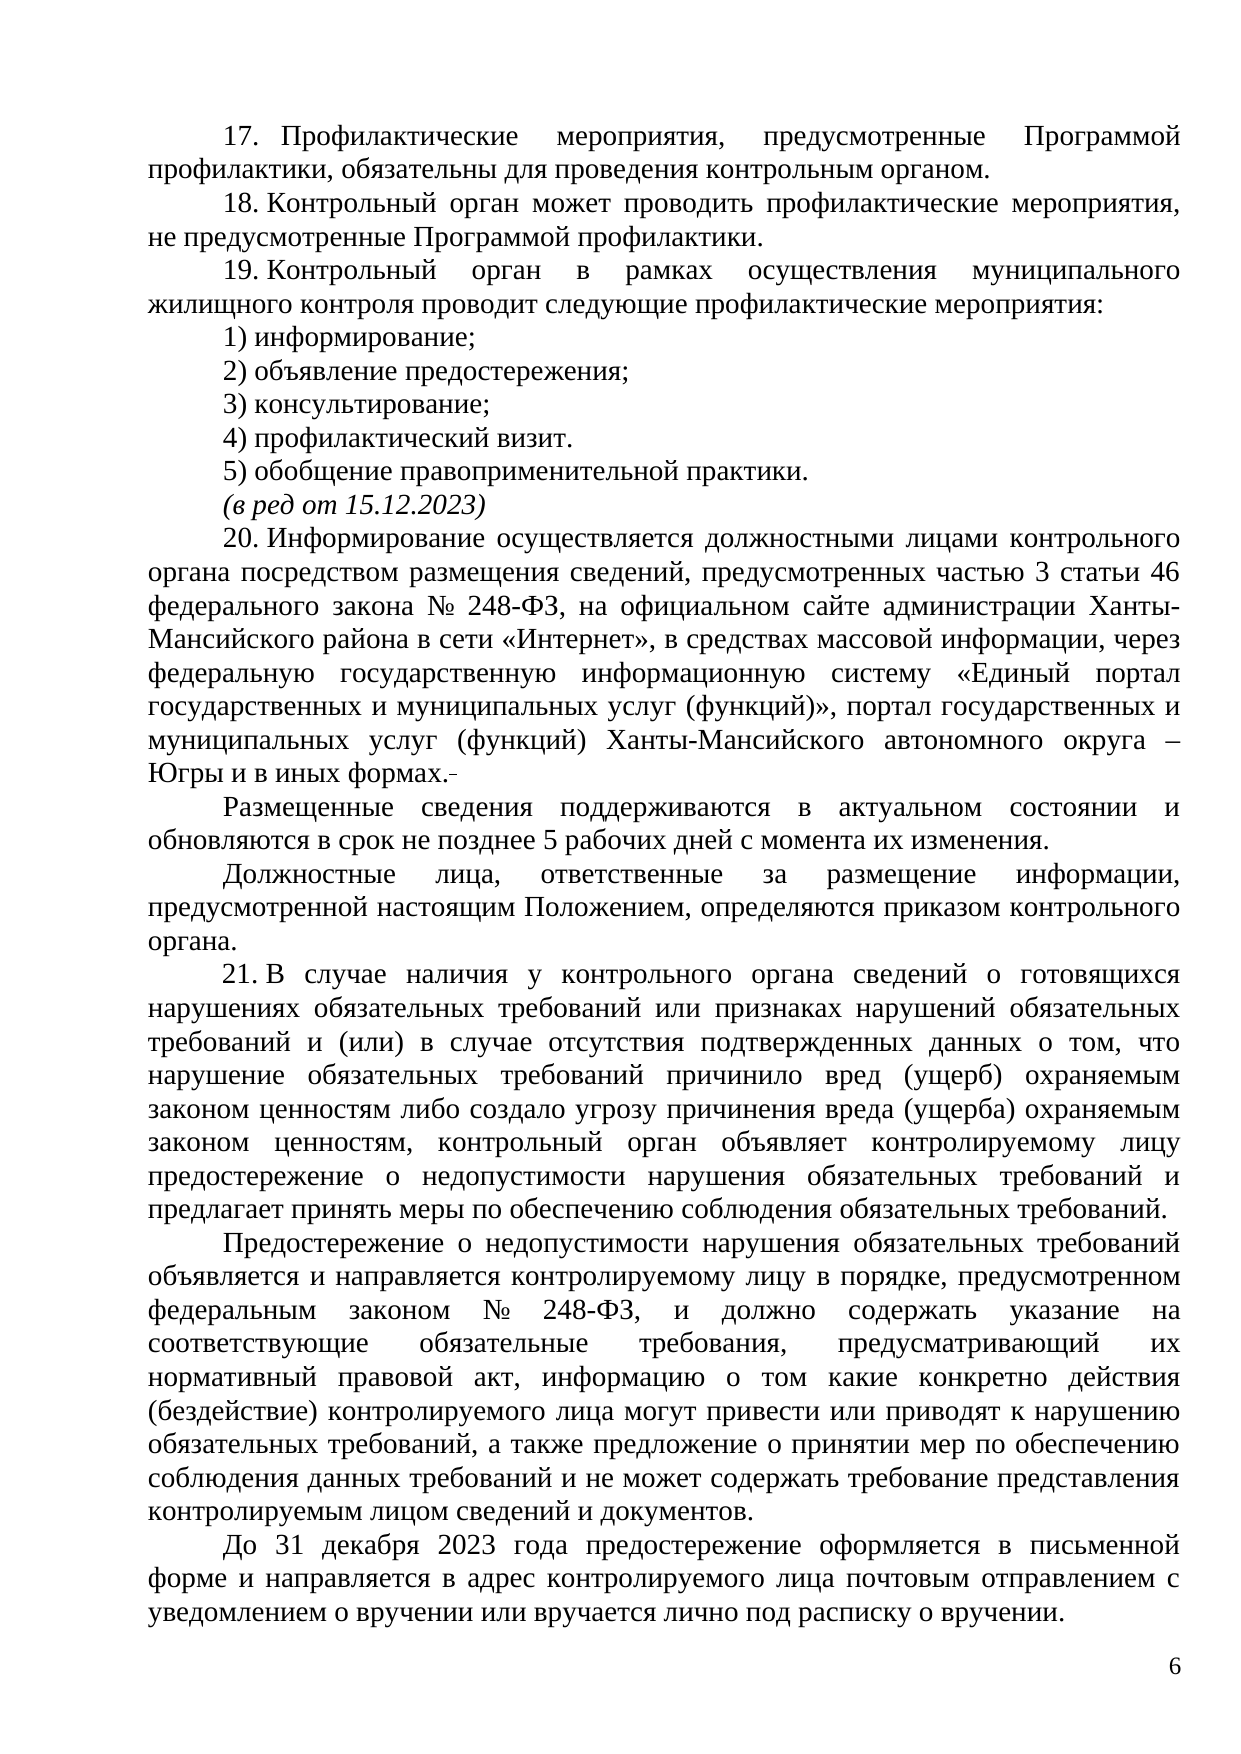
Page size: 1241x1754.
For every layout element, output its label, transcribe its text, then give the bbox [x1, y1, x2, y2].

text Размещенные сведения поддерживаются в актуальном состоянии и обновляются в срок не позднее 5 рабочих дней с момента их изменения. [148, 789, 1181, 856]
text 1) информирование; [148, 319, 1181, 353]
text 20. Информирование осуществляется должностными лицами контрольного органа посредством размещения сведений, предусмотренных частью 3 статьи 46 федерального закона № 248-ФЗ, на официальном сайте администрации Ханты-Мансийского района в сети «Интернет», в средствах массовой информации, через федеральную государственную информационную систему «Единый портал государственных и муниципальных услуг (функций)», портал государственных и муниципальных услуг (функций) Ханты-Мансийского автономного округа – Югры и в иных формах. [148, 521, 1181, 789]
text 4) профилактический визит. [148, 420, 1181, 453]
text 21. В случае наличия у контрольного органа сведений о готовящихся нарушениях обязательных требований или признаках нарушений обязательных требований и (или) в случае отсутствия подтвержденных данных о том, что нарушение обязательных требований причинило вред (ущерб) охраняемым законом ценностям либо создало угрозу причинения вреда (ущерба) охраняемым законом ценностям, контрольный орган объявляет контролируемому лицу предостережение о недопустимости нарушения обязательных требований и предлагает принять меры по обеспечению соблюдения обязательных требований. [148, 957, 1181, 1225]
text 3) консультирование; [148, 386, 1181, 420]
text 17. Профилактические мероприятия, предусмотренные Программой профилактики, обязательны для проведения контрольным органом. [148, 118, 1181, 185]
text 2) объявление предостережения; [148, 353, 1181, 386]
text 19. Контрольный орган в рамках осуществления муниципального жилищного контроля проводит следующие профилактические мероприятия: [148, 252, 1181, 319]
text 5) обобщение правоприменительной практики. [148, 453, 1181, 487]
text Предостережение о недопустимости нарушения обязательных требований объявляется и направляется контролируемому лицу в порядке, предусмотренном федеральным законом № 248-ФЗ, и должно содержать указание на соответствующие обязательные требования, предусматривающий их нормативный правовой акт, информацию о том какие конкретно действия (бездействие) контролируемого лица могут привести или приводят к нарушению обязательных требований, а также предложение о принятии мер по обеспечению соблюдения данных требований и не может содержать требование представления контролируемым лицом сведений и документов. [148, 1225, 1181, 1527]
text (в ред от 15.12.2023) [148, 487, 1181, 521]
text Должностные лица, ответственные за размещение информации, предусмотренной настоящим Положением, определяются приказом контрольного органа. [148, 856, 1181, 957]
text До 31 декабря 2023 года предостережение оформляется в письменной форме и направляется в адрес контролируемого лица почтовым отправлением с уведомлением о вручении или вручается лично под расписку о вручении. [148, 1527, 1181, 1627]
text 18. Контрольный орган может проводить профилактические мероприятия, не предусмотренные Программой профилактики. [148, 185, 1181, 252]
